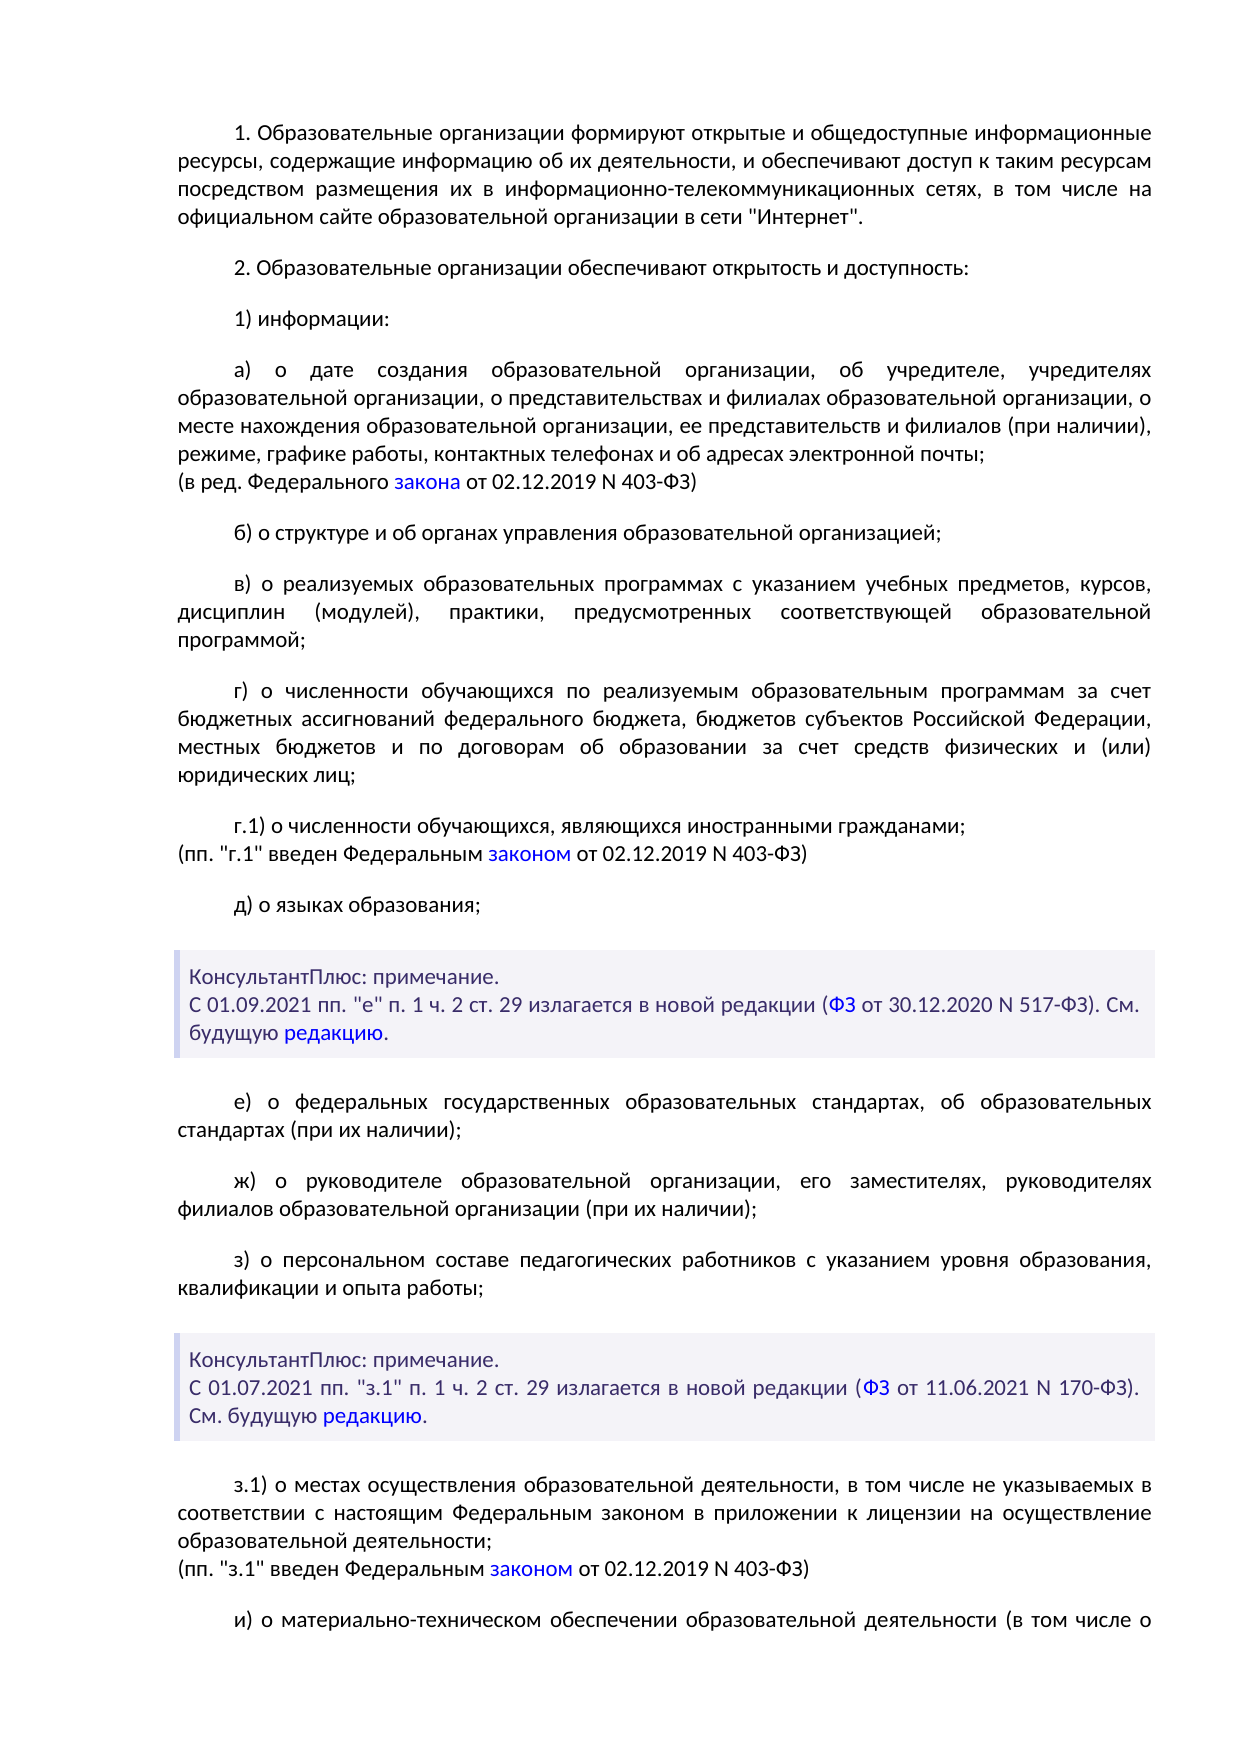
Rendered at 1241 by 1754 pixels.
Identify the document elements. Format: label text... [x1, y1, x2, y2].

text з.1) о местах осуществления образовательной деятельности, в том числе не указываемых в соответствии с настоящим Федеральным законом в приложении к лицензии на осуществление образовательной деятельности; [177, 1470, 1152, 1554]
text в) о реализуемых образовательных программах с указанием учебных предметов, курсов, дисциплин (модулей), практики, предусмотренных соответствующей образовательной программой; [177, 569, 1152, 653]
text ж) о руководителе образовательной организации, его заместителях, руководителях филиалов образовательной организации (при их наличии); [177, 1166, 1152, 1222]
text г) о численности обучающихся по реализуемым образовательным программам за счет бюджетных ассигнований федерального бюджета, бюджетов субъектов Российской Федерации, местных бюджетов и по договорам об образовании за счет средств физических и (или) юридических лиц; [177, 676, 1152, 788]
text 1. Образовательные организации формируют открытые и общедоступные информационные ресурсы, содержащие информацию об их деятельности, и обеспечивают доступ к таким ресурсам посредством размещения их в информационно-телекоммуникационных сетях, в том числе на официальном сайте образовательной организации в сети "Интернет". [177, 118, 1152, 230]
text 1) информации: [177, 304, 1152, 332]
text а) о дате создания образовательной организации, об учредителе, учредителях образовательной организации, о представительствах и филиалах образовательной организации, о месте нахождения образовательной организации, ее представительств и филиалов (при наличии), режиме, графике работы, контактных телефонах и об адресах электронной почты; [177, 355, 1152, 467]
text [177, 1605, 1152, 1633]
text 2. Образовательные организации обеспечивают открытость и доступность: [177, 253, 1152, 281]
text г.1) о численности обучающихся, являющихся иностранными гражданами; [177, 811, 1152, 839]
table_header КонсультантПлюс: примечание. С 01.09.2021 пп. "е" п. 1 ч. 2 ст. 29 излагается в новой редакции (ФЗ от 30.12.2020 N 517-ФЗ). См. будущую редакцию. [180, 950, 1149, 1058]
table_header КонсультантПлюс: примечание. С 01.07.2021 пп. "з.1" п. 1 ч. 2 ст. 29 излагается в новой редакции (ФЗ от 11.06.2021 N 170-ФЗ). См. будущую редакцию. [180, 1333, 1149, 1441]
text з) о персональном составе педагогических работников с указанием уровня образования, квалификации и опыта работы; [177, 1245, 1152, 1301]
text е) о федеральных государственных образовательных стандартах, об образовательных стандартах (при их наличии); [177, 1087, 1152, 1143]
text б) о структуре и об органах управления образовательной организацией; [177, 518, 1152, 546]
text (пп. "з.1" введен Федеральным законом от 02.12.2019 N 403-ФЗ) [177, 1554, 1152, 1582]
text (в ред. Федерального закона от 02.12.2019 N 403-ФЗ) [177, 467, 1152, 495]
text (пп. "г.1" введен Федеральным законом от 02.12.2019 N 403-ФЗ) [177, 839, 1152, 867]
text д) о языках образования; [177, 890, 1152, 918]
